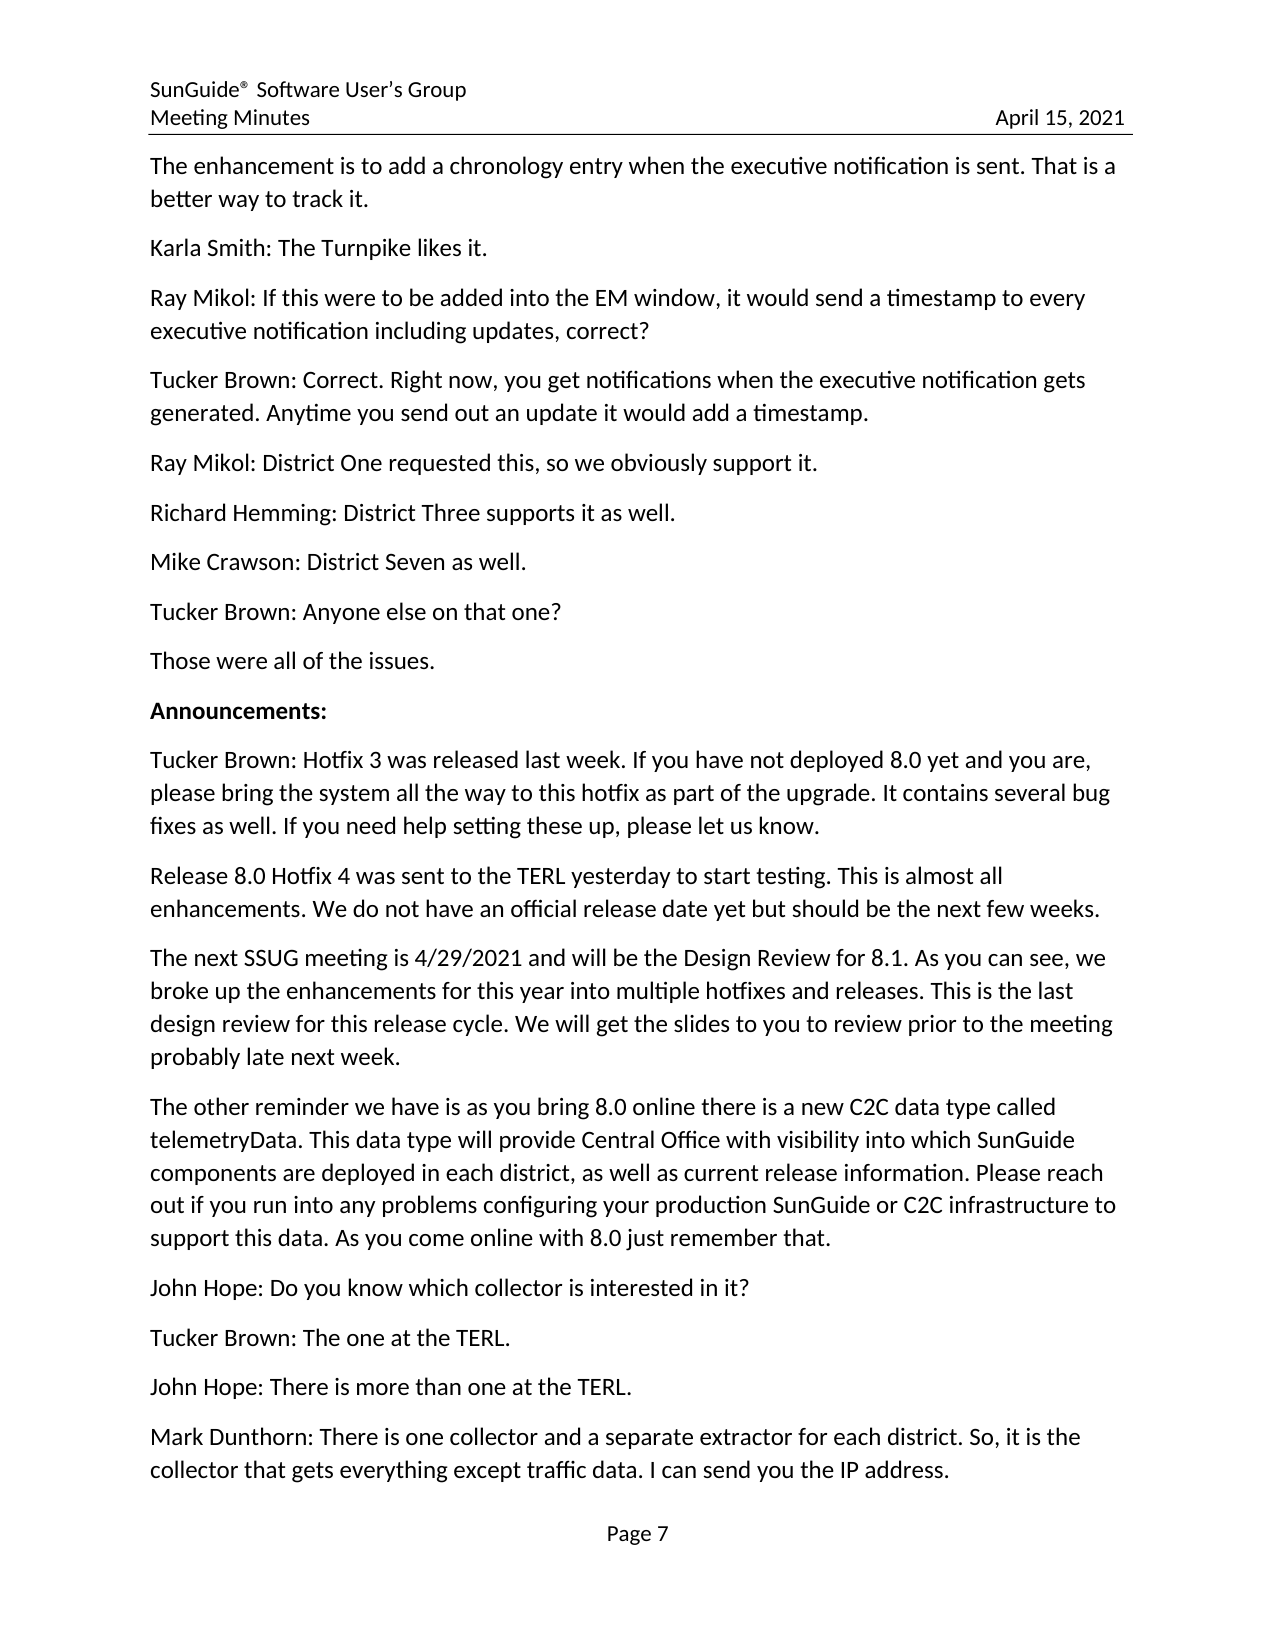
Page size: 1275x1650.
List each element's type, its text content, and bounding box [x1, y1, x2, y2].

text Mark Dunthorn: There is one collector and a separate extractor for each district. So, it is the collector that gets everything except traffic data. I can send you the IP address. [150, 1421, 1125, 1484]
text Those were all of the issues. [150, 645, 1125, 676]
text Tucker Brown: Anyone else on that one? [150, 596, 1125, 626]
text Tucker Brown: The one at the TERL. [150, 1322, 1125, 1352]
text The next SSUG meeting is 4/29/2021 and will be the Design Review for 8.1. As you can see, we broke up the enhancements for this year into multiple hotfixes and releases. This is the last design review for this release cycle. We will get the slides to you to review prior to the meeting probably late next week. [150, 942, 1125, 1072]
text Announcements: [150, 695, 1125, 726]
text Mike Crawson: District Seven as well. [150, 546, 1125, 577]
text The other reminder we have is as you bring 8.0 online there is a new C2C data type called telemetryData. This data type will provide Central Office with visibility into which SunGuide components are deployed in each district, as well as current release information. Please reach out if you run into any problems configuring your production SunGuide or C2C infrastructure to support this data. As you come online with 8.0 just remember that. [150, 1091, 1125, 1253]
text Ray Mikol: If this were to be added into the EM window, it would send a timestamp to every executive notification including updates, correct? [150, 282, 1125, 346]
text Tucker Brown: Hotfix 3 was released last week. If you have not deployed 8.0 yet and you are, please bring the system all the way to this hotfix as part of the upgrade. It contains several bug fixes as well. If you need help setting these up, please let us know. [150, 744, 1125, 841]
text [150, 150, 1125, 213]
text Karla Smith: The Turnpike likes it. [150, 232, 1125, 263]
text Tucker Brown: Correct. Right now, you get notifications when the executive notification gets generated. Anytime you send out an update it would add a timestamp. [150, 364, 1125, 428]
text John Hope: There is more than one at the TERL. [150, 1371, 1125, 1402]
text Richard Hemming: District Three supports it as well. [150, 497, 1125, 527]
text Release 8.0 Hotfix 4 was sent to the TERL yesterday to start testing. This is almost all enhancements. We do not have an official release date yet but should be the next few weeks. [150, 860, 1125, 923]
text Ray Mikol: District One requested this, so we obviously support it. [150, 447, 1125, 478]
text John Hope: Do you know which collector is interested in it? [150, 1272, 1125, 1303]
